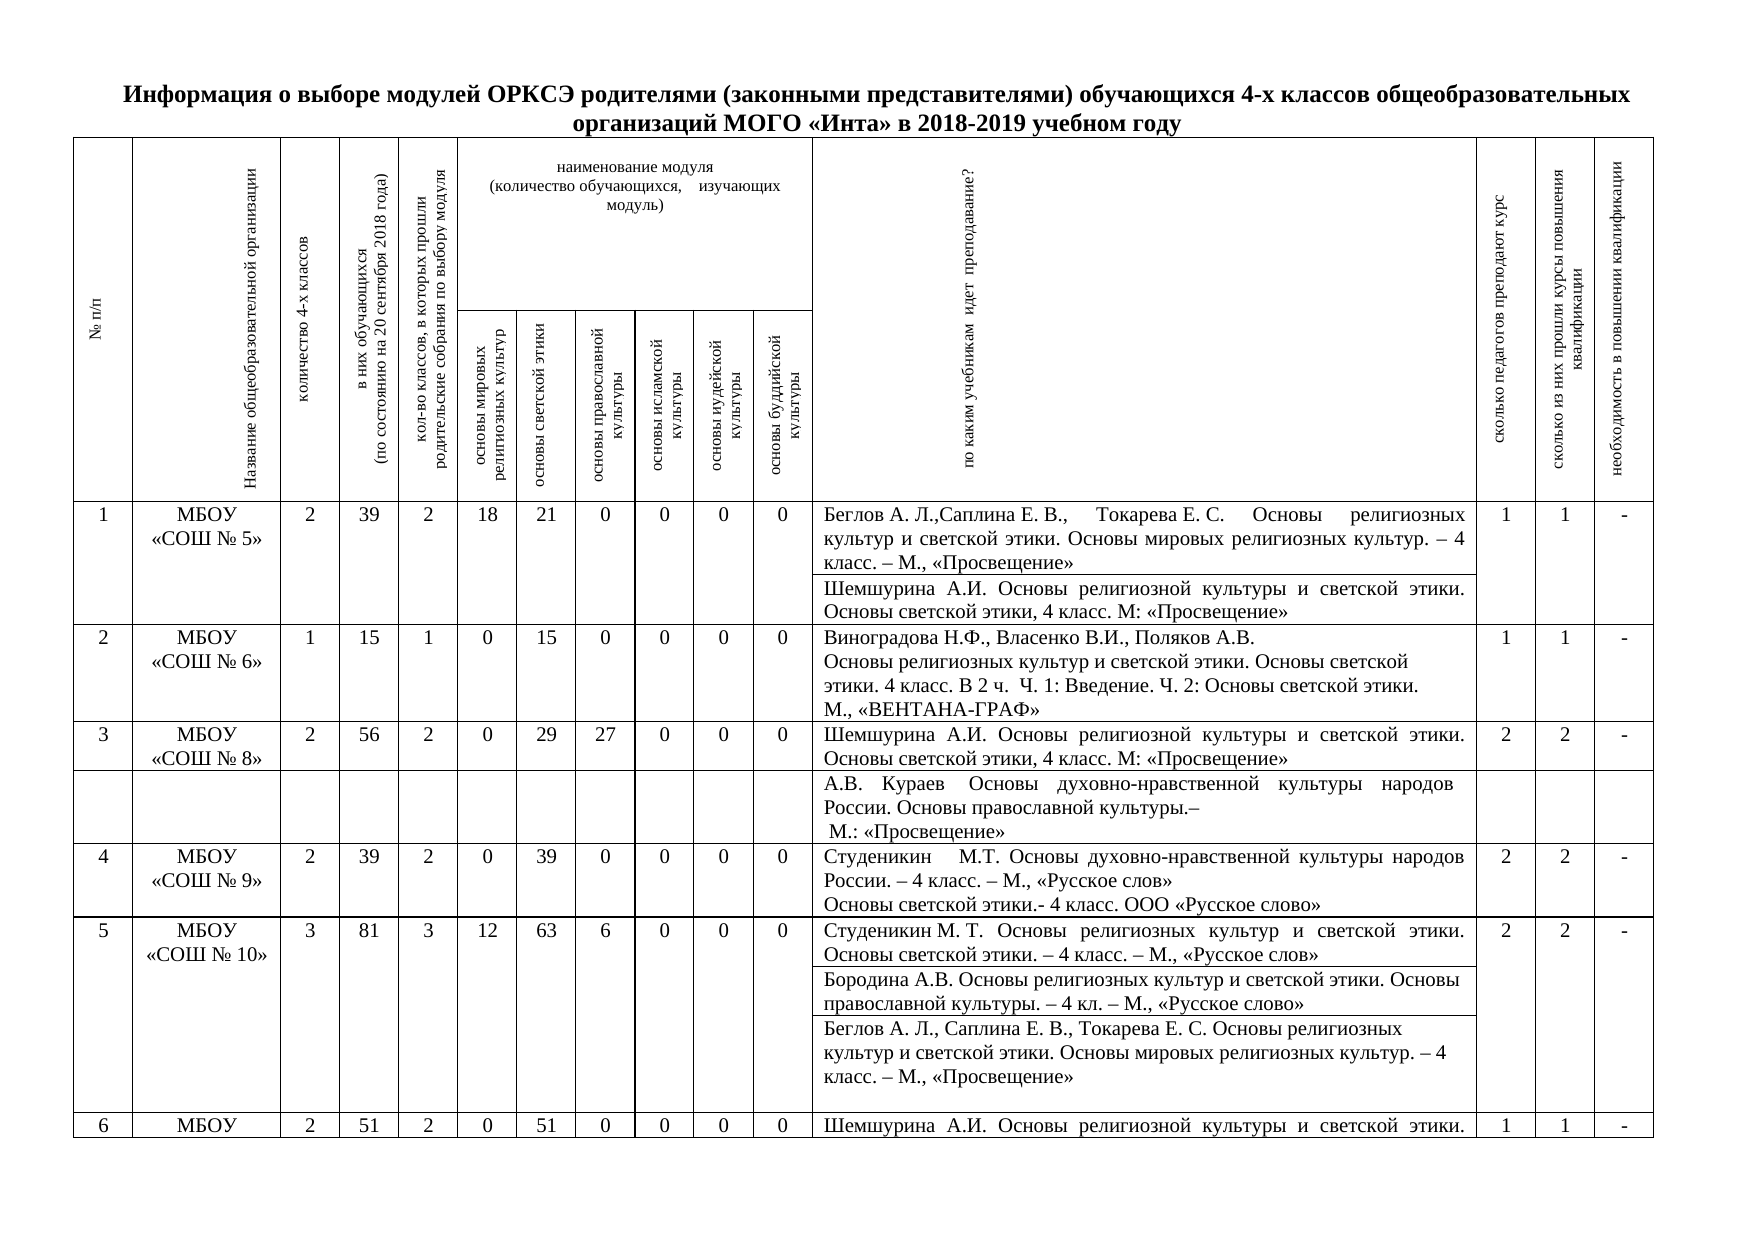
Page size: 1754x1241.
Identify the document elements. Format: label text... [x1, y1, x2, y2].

table_cell 0 [458, 722, 516, 770]
table_cell 39 [340, 502, 398, 623]
table_cell 81 [340, 918, 398, 1112]
table_cell основы мировых религиозных культур [458, 311, 516, 501]
table_cell 1 [1536, 1113, 1594, 1137]
table_cell [576, 771, 634, 843]
table_cell [694, 771, 753, 843]
table_cell 3 [74, 722, 132, 770]
table_cell МБОУ «СОШ № 5» [133, 502, 280, 623]
table_cell 0 [576, 502, 634, 623]
table_cell 15 [340, 625, 398, 721]
table_cell 0 [754, 502, 812, 623]
table_cell 0 [694, 502, 753, 623]
table_header Название общеобразовательной организации [133, 138, 280, 501]
table_cell 2 [1477, 918, 1535, 1112]
table_cell [636, 771, 693, 843]
table_cell 0 [636, 844, 693, 916]
table_cell 15 [517, 625, 575, 721]
table_cell [399, 771, 457, 843]
table_cell 39 [517, 844, 575, 916]
table_cell 6 [74, 1113, 132, 1137]
table_header необходимость в повышении квалификации [1595, 138, 1653, 501]
table_cell 0 [754, 1113, 812, 1137]
table_cell - [1595, 844, 1653, 916]
table_cell - [1595, 918, 1653, 1112]
table_cell 0 [694, 918, 753, 1112]
table_cell 2 [1536, 918, 1594, 1112]
table_cell 2 [1536, 844, 1594, 916]
table_cell 2 [281, 1113, 339, 1137]
table_cell основы буддийской культуры [754, 311, 812, 501]
table_cell [1536, 771, 1594, 843]
table_cell - [1595, 625, 1653, 721]
table_cell 0 [636, 1113, 693, 1137]
table_cell 2 [1536, 722, 1594, 770]
table_cell 12 [458, 918, 516, 1112]
table_cell 21 [517, 502, 575, 623]
table_cell основы исламской культуры [636, 311, 693, 501]
table_cell МБОУ «СОШ № 9» [133, 844, 280, 916]
table_cell 2 [1477, 722, 1535, 770]
table_header сколько педагогов преподают курс [1477, 138, 1535, 501]
table_cell 0 [694, 722, 753, 770]
table_cell 0 [576, 625, 634, 721]
table_cell 0 [576, 1113, 634, 1137]
table_cell - [1595, 502, 1653, 623]
table_cell МБОУ «Гимназия № 2» [133, 1113, 280, 1137]
table_cell 1 [1477, 502, 1535, 623]
table_cell 1 [1536, 502, 1594, 623]
table_cell 2 [281, 722, 339, 770]
table_cell 2 [281, 844, 339, 916]
table_cell 51 [340, 1113, 398, 1137]
table_cell 2 [281, 502, 339, 623]
table_header по каким учебникам идет преподавание? [813, 138, 1476, 501]
table_cell [458, 771, 516, 843]
table_cell основы иудейской культуры [694, 311, 753, 501]
table_cell 6 [576, 918, 634, 1112]
table_cell 3 [281, 918, 339, 1112]
table_cell 0 [458, 625, 516, 721]
table_cell 63 [517, 918, 575, 1112]
table_cell Виноградова Н.Ф., Власенко В.И., Поляков А.В. Основы религиозных культур и светской этики. Основы светской этики. 4 класс. В 2 ч. Ч. 1: Введение. Ч. 2: Основы светской этики. М., «ВЕНТАНА-ГРАФ» [813, 625, 1476, 721]
table_cell 2 [399, 1113, 457, 1137]
table_cell 1 [1477, 625, 1535, 721]
table_cell 0 [754, 844, 812, 916]
table_cell Бородина А.В. Основы религиозных культур и светской этики. Основы православной культуры. – 4 кл. – М., «Русское слово» [813, 967, 1476, 1015]
table_cell 27 [576, 722, 634, 770]
table_cell 56 [340, 722, 398, 770]
table_cell [340, 771, 398, 843]
table_cell 29 [517, 722, 575, 770]
table_cell 0 [458, 1113, 516, 1137]
table_cell 2 [399, 722, 457, 770]
table_cell 1 [1536, 625, 1594, 721]
table_cell МБОУ «СОШ № 8» [133, 722, 280, 770]
table_cell МБОУ «СОШ № 6» [133, 625, 280, 721]
table_cell 2 [399, 502, 457, 623]
table_cell 51 [517, 1113, 575, 1137]
table_cell 0 [576, 844, 634, 916]
table_cell [1477, 771, 1535, 843]
table_cell 0 [636, 625, 693, 721]
table_cell [74, 771, 132, 843]
table_cell основы православной культуры [576, 311, 634, 501]
table_cell Беглов А. Л.,Саплина Е. В., Токарева Е. С. Основы религиозных культур и светской этики. Основы мировых религиозных культур. – 4 класс. – М., «Просвещение» [813, 502, 1476, 574]
table_cell 0 [636, 722, 693, 770]
table_cell 1 [281, 625, 339, 721]
table_header наименование модуля (количество обучающихся, изучающих модуль) [458, 138, 812, 309]
table_cell 39 [340, 844, 398, 916]
table_cell 18 [458, 502, 516, 623]
text Информация о выборе модулей ОРКСЭ родителями (законными представителями) обучающихся 4-х классов общеобразовательных организаций МОГО «Инта» в 2018-2019 учебном году [118, 79, 1636, 137]
table_header количество 4-х классов [281, 138, 339, 501]
table_cell А.В. Кураев Основы духовно-нравственной культуры народов России. Основы православной культуры.– М.: «Просвещение» [813, 771, 1476, 843]
table_cell 0 [754, 918, 812, 1112]
table_cell Шемшурина А.И. Основы религиозной культуры и светской этики. Основы светской этики, 4 класс. М: «Просвещение» [813, 575, 1476, 623]
table_cell 5 [74, 918, 132, 1112]
table_header кол-во классов, в которых прошли родительские собрания по выбору модуля [399, 138, 457, 501]
table_cell 1 [399, 625, 457, 721]
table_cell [813, 1113, 1476, 1137]
table_cell основы светской этики [517, 311, 575, 501]
table_cell [1595, 771, 1653, 843]
table_header в них обучающихся (по состоянию на 20 сентября 2018 года) [340, 138, 398, 501]
table_cell 0 [636, 502, 693, 623]
table_cell 0 [754, 625, 812, 721]
table_cell 0 [754, 722, 812, 770]
table_cell 2 [399, 844, 457, 916]
table_cell 0 [694, 1113, 753, 1137]
table_cell МБОУ «СОШ № 10» [133, 918, 280, 1112]
table_cell [133, 771, 280, 843]
table_cell 0 [636, 918, 693, 1112]
table_cell 0 [694, 844, 753, 916]
table_cell 4 [74, 844, 132, 916]
table_cell 3 [399, 918, 457, 1112]
table_cell Студеникин М. Т. Основы религиозных культур и светской этики. Основы светской этики. – 4 класс. – М., «Русское слов» [813, 918, 1476, 966]
table_cell - [1595, 722, 1653, 770]
table_cell 2 [74, 625, 132, 721]
table_cell Шемшурина А.И. Основы религиозной культуры и светской этики. Основы светской этики, 4 класс. М: «Просвещение» [813, 722, 1476, 770]
table_cell - [1595, 1113, 1653, 1137]
table_cell 0 [694, 625, 753, 721]
table_cell Студеникин М.Т. Основы духовно-нравственной культуры народов России. – 4 класс. – М., «Русское слов» Основы светской этики.- 4 класс. ООО «Русское слово» [813, 844, 1476, 916]
table_cell [517, 771, 575, 843]
table_header сколько из них прошли курсы повышения квалификации [1536, 138, 1594, 501]
table_header № п/п [74, 138, 132, 501]
table_cell Беглов А. Л., Саплина Е. В., Токарева Е. С. Основы религиозных культур и светской этики. Основы мировых религиозных культур. – 4 класс. – М., «Просвещение» [813, 1016, 1476, 1112]
table_cell 2 [1477, 844, 1535, 916]
table_cell [281, 771, 339, 843]
table_cell 1 [1477, 1113, 1535, 1137]
table_cell 1 [74, 502, 132, 623]
table_cell 0 [458, 844, 516, 916]
table_cell [754, 771, 812, 843]
